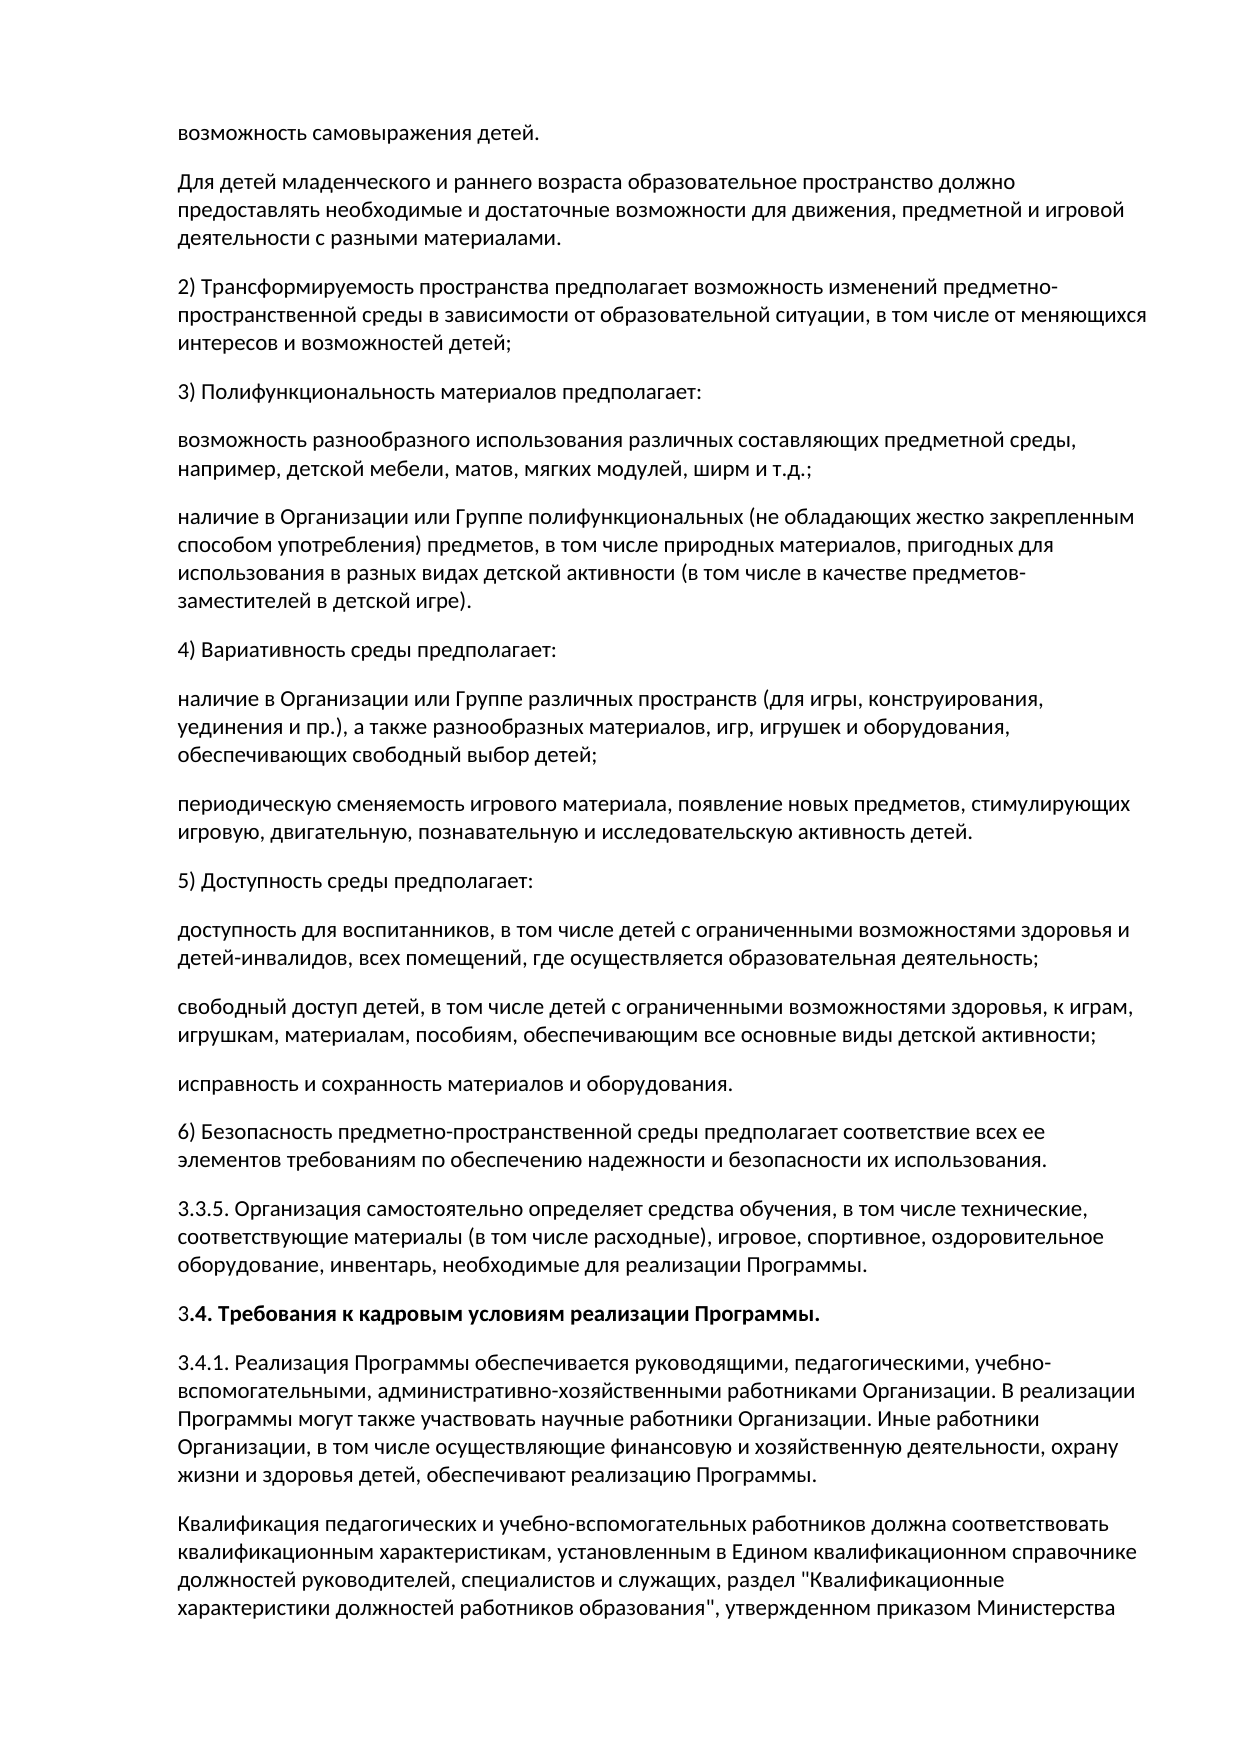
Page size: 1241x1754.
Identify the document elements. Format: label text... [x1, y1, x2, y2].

text 2) Трансформируемость пространства предполагает возможность изменений предметно-пространственной среды в зависимости от образовательной ситуации, в том числе от меняющихся интересов и возможностей детей; [177, 272, 1152, 356]
text 4) Вариативность среды предполагает: [177, 635, 1152, 663]
text наличие в Организации или Группе полифункциональных (не обладающих жестко закрепленным способом употребления) предметов, в том числе природных материалов, пригодных для использования в разных видах детской активности (в том числе в качестве предметов-заместителей в детской игре). [177, 502, 1152, 614]
text периодическую сменяемость игрового материала, появление новых предметов, стимулирующих игровую, двигательную, познавательную и исследовательскую активность детей. [177, 789, 1152, 845]
text 5) Доступность среды предполагает: [177, 866, 1152, 894]
text доступность для воспитанников, в том числе детей с ограниченными возможностями здоровья и детей-инвалидов, всех помещений, где осуществляется образовательная деятельность; [177, 915, 1152, 971]
text свободный доступ детей, в том числе детей с ограниченными возможностями здоровья, к играм, игрушкам, материалам, пособиям, обеспечивающим все основные виды детской активности; [177, 992, 1152, 1048]
text 3) Полифункциональность материалов предполагает: [177, 377, 1152, 405]
text возможность самовыражения детей. [177, 118, 1152, 146]
text исправность и сохранность материалов и оборудования. [177, 1069, 1152, 1097]
text 3.3.5. Организация самостоятельно определяет средства обучения, в том числе технические, соответствующие материалы (в том числе расходные), игровое, спортивное, оздоровительное оборудование, инвентарь, необходимые для реализации Программы. [177, 1194, 1152, 1278]
text 3.4.1. Реализация Программы обеспечивается руководящими, педагогическими, учебно-вспомогательными, административно-хозяйственными работниками Организации. В реализации Программы могут также участвовать научные работники Организации. Иные работники Организации, в том числе осуществляющие финансовую и хозяйственную деятельности, охрану жизни и здоровья детей, обеспечивают реализацию Программы. [177, 1348, 1152, 1488]
text 3.4. Требования к кадровым условиям реализации Программы. [177, 1299, 1152, 1327]
text Для детей младенческого и раннего возраста образовательное пространство должно предоставлять необходимые и достаточные возможности для движения, предметной и игровой деятельности с разными материалами. [177, 167, 1152, 251]
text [177, 1509, 1152, 1621]
text 6) Безопасность предметно-пространственной среды предполагает соответствие всех ее элементов требованиям по обеспечению надежности и безопасности их использования. [177, 1117, 1152, 1173]
text возможность разнообразного использования различных составляющих предметной среды, например, детской мебели, матов, мягких модулей, ширм и т.д.; [177, 426, 1152, 482]
text наличие в Организации или Группе различных пространств (для игры, конструирования, уединения и пр.), а также разнообразных материалов, игр, игрушек и оборудования, обеспечивающих свободный выбор детей; [177, 684, 1152, 768]
